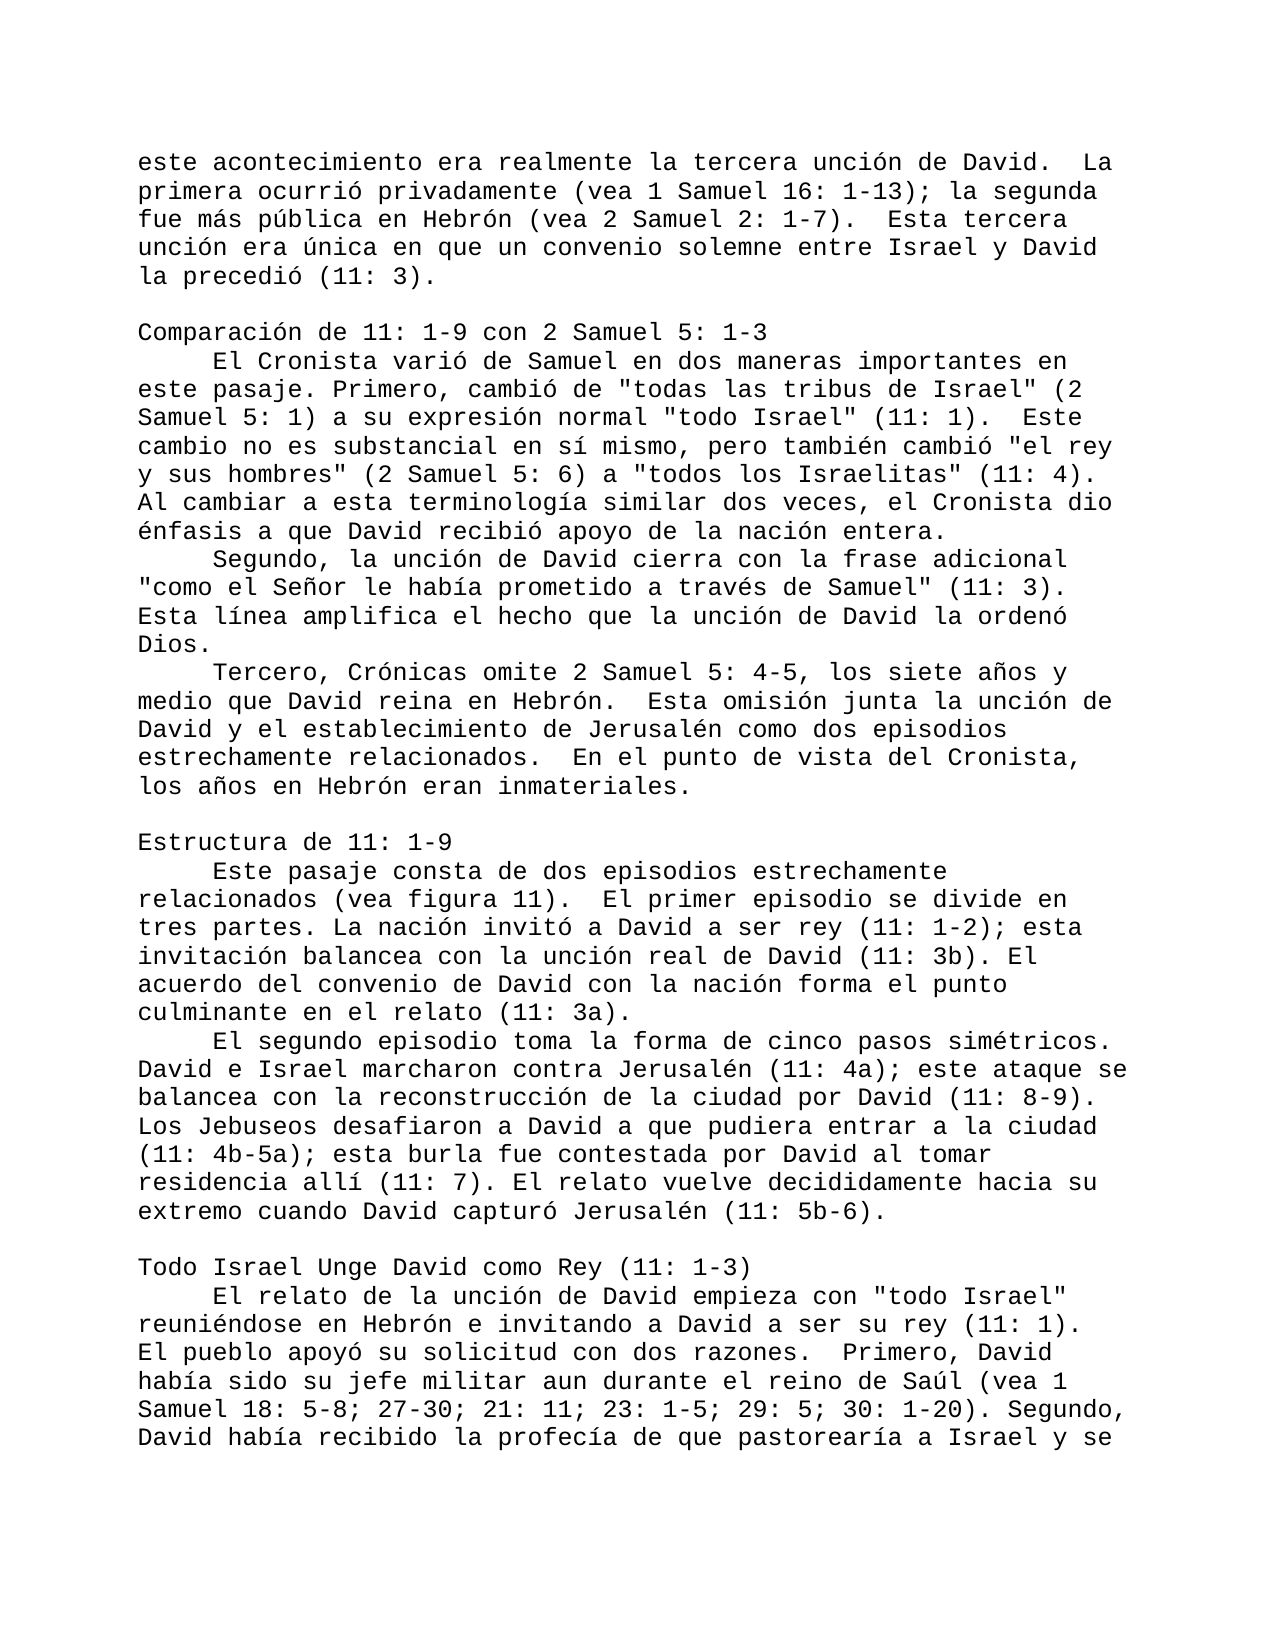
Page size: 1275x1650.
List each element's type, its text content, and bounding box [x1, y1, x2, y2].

text Tercero, Crónicas omite 2 Samuel 5: 4-5, los siete años y medio que David reina en Hebrón. Esta omisión junta la unción de David y el establecimiento de Jerusalén como dos episodios estrechamente relacionados. En el punto de vista del Cronista, los años en Hebrón eran inmateriales. [137, 660, 1138, 802]
text El Cronista varió de Samuel en dos maneras importantes en este pasaje. Primero, cambió de "todas las tribus de Israel" (2 Samuel 5: 1) a su expresión normal "todo Israel" (11: 1). Este cambio no es substancial en sí mismo, pero también cambió "el rey y sus hombres" (2 Samuel 5: 6) a "todos los Israelitas" (11: 4). Al cambiar a esta terminología similar dos veces, el Cronista dio énfasis a que David recibió apoyo de la nación entera. [137, 348, 1138, 547]
text Segundo, la unción de David cierra con la frase adicional "como el Señor le había prometido a través de Samuel" (11: 3). Esta línea amplifica el hecho que la unción de David la ordenó Dios. [137, 547, 1138, 660]
text Este pasaje consta de dos episodios estrechamente relacionados (vea figura 11). El primer episodio se divide en tres partes. La nación invitó a David a ser rey (11: 1-2); esta invitación balancea con la unción real de David (11: 3b). El acuerdo del convenio de David con la nación forma el punto culminante en el relato (11: 3a). [137, 858, 1138, 1028]
text El segundo episodio toma la forma de cinco pasos simétricos. David e Israel marcharon contra Jerusalén (11: 4a); este ataque se balancea con la reconstrucción de la ciudad por David (11: 8-9). Los Jebuseos desafiaron a David a que pudiera entrar a la ciudad (11: 4b-5a); esta burla fue contestada por David al tomar residencia allí (11: 7). El relato vuelve decididamente hacia su extremo cuando David capturó Jerusalén (11: 5b-6). [137, 1028, 1138, 1227]
text Estructura de 11: 1-9 [137, 830, 1138, 858]
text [137, 1283, 1138, 1453]
text Comparación de 11: 1-9 con 2 Samuel 5: 1-3 [137, 320, 1138, 348]
text Todo Israel Unge David como Rey (11: 1-3) [137, 1255, 1138, 1283]
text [137, 150, 1138, 292]
